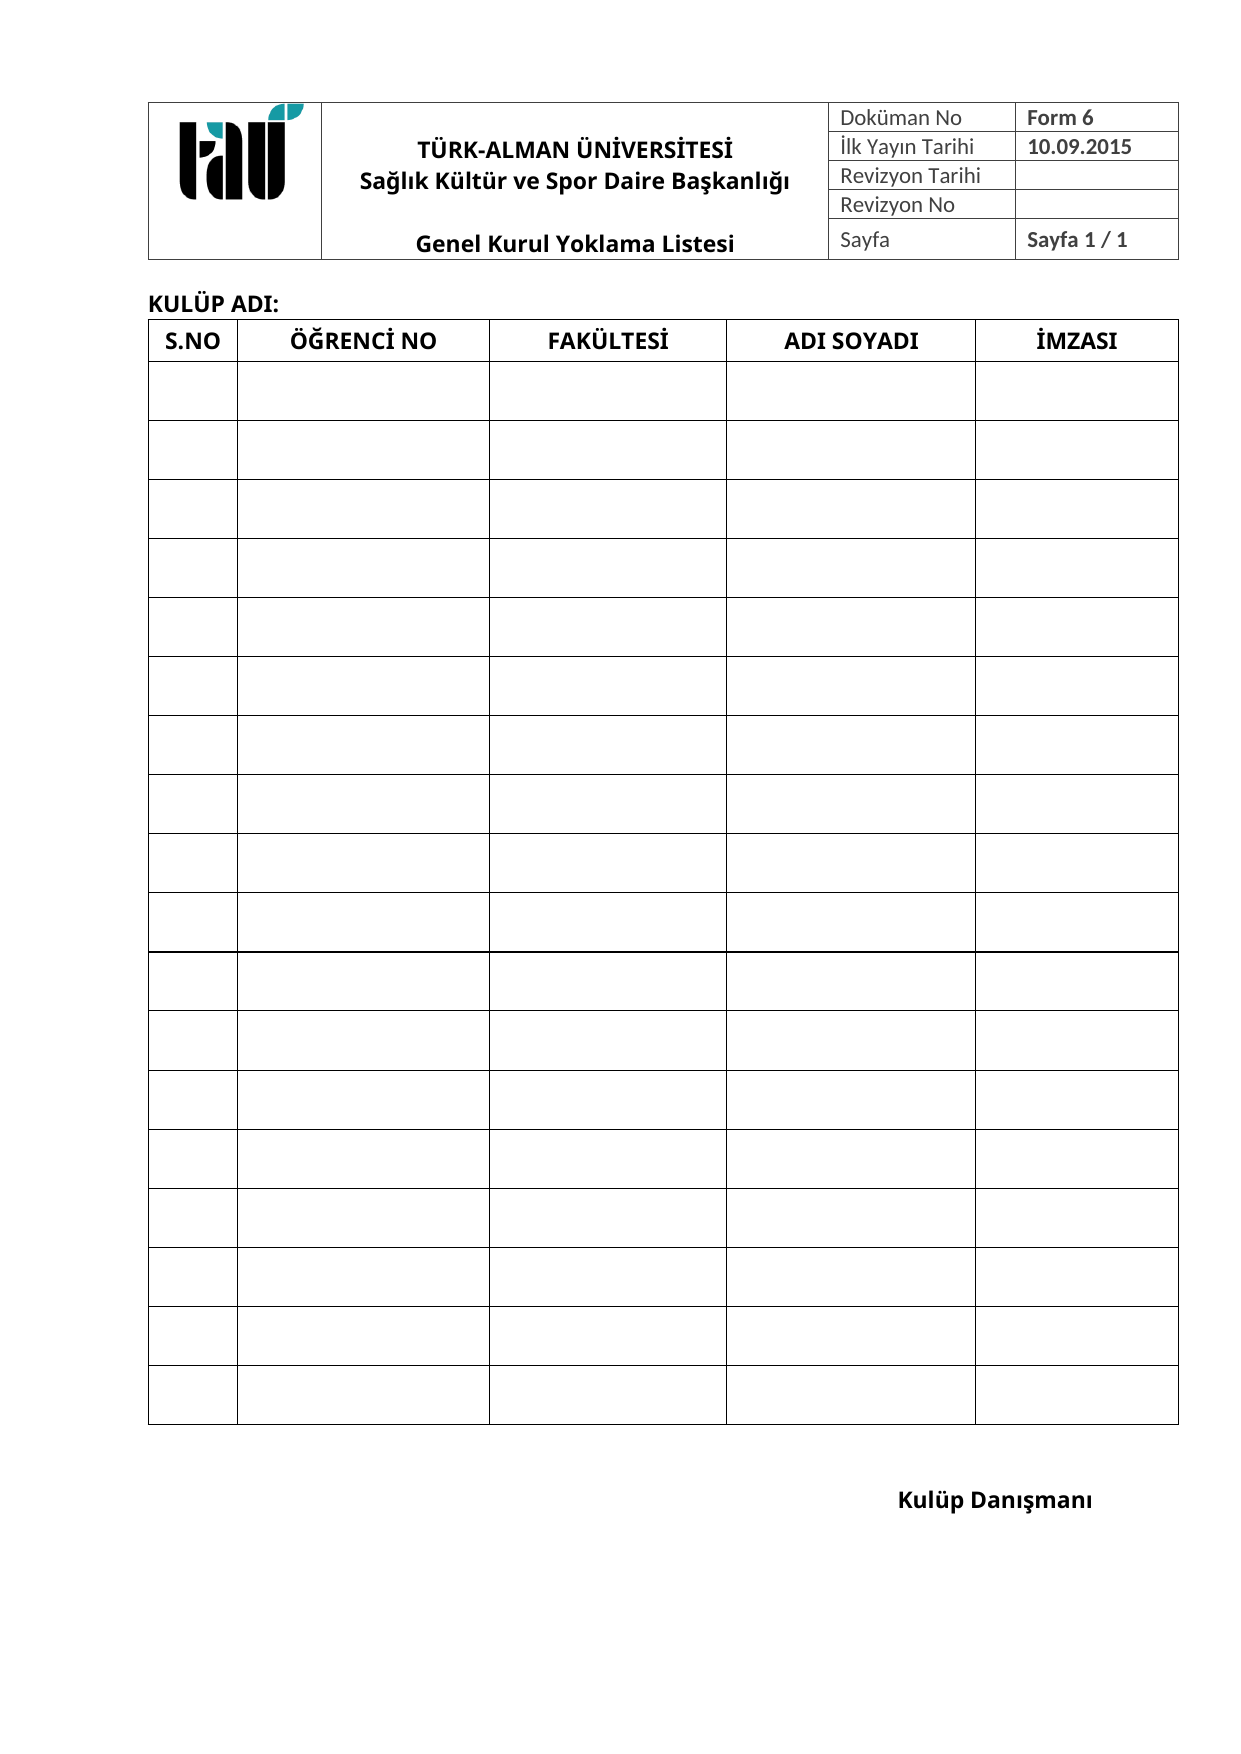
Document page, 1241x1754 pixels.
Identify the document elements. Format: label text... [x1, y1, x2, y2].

table_header İMZASI [976, 320, 1178, 361]
table_cell [976, 834, 1178, 892]
table_cell [976, 1189, 1178, 1247]
table_cell [238, 1130, 489, 1188]
table_header FAKÜLTESİ [490, 320, 726, 361]
table_cell [976, 657, 1178, 715]
table_cell [727, 893, 975, 951]
table_cell [490, 1130, 726, 1188]
table_cell [149, 421, 237, 479]
table_cell [149, 480, 237, 538]
text Kulüp Danışmanı [148, 1484, 1093, 1515]
table_cell [727, 1307, 975, 1365]
table_cell [727, 480, 975, 538]
table_cell [238, 1366, 489, 1424]
table_header ADI SOYADI [727, 320, 975, 361]
table_cell [976, 1071, 1178, 1128]
picture [178, 103, 309, 202]
table_cell [238, 1071, 489, 1128]
table_cell [976, 1307, 1178, 1365]
table_cell [976, 1366, 1178, 1424]
table_cell [976, 1011, 1178, 1069]
table_cell [149, 1248, 237, 1306]
table_cell [490, 1366, 726, 1424]
table_cell [976, 1130, 1178, 1188]
table_cell [238, 598, 489, 656]
table_cell [976, 421, 1178, 479]
table_cell [238, 716, 489, 774]
table_cell [238, 362, 489, 420]
table_cell [149, 539, 237, 597]
table_cell [490, 362, 726, 420]
table_cell [149, 1307, 237, 1365]
table_cell [490, 598, 726, 656]
table_cell [727, 362, 975, 420]
table_cell [490, 1248, 726, 1306]
table_cell [149, 362, 237, 420]
table_header ÖĞRENCİ NO [238, 320, 489, 361]
table_cell [238, 1248, 489, 1306]
table_cell [727, 953, 975, 1010]
table_cell [727, 421, 975, 479]
table_cell [149, 657, 237, 715]
table_cell [238, 1011, 489, 1069]
table_cell [238, 893, 489, 951]
table_cell [149, 716, 237, 774]
table_cell [976, 1248, 1178, 1306]
table_cell [727, 598, 975, 656]
table_cell [976, 480, 1178, 538]
table_cell [149, 775, 237, 833]
table_cell [490, 834, 726, 892]
table_cell [238, 539, 489, 597]
table_cell [727, 1366, 975, 1424]
table_cell [238, 480, 489, 538]
table_cell [727, 716, 975, 774]
table_cell [490, 480, 726, 538]
table_cell [238, 834, 489, 892]
table_cell [149, 953, 237, 1010]
table_cell [727, 1130, 975, 1188]
table_cell [238, 775, 489, 833]
table_cell [976, 539, 1178, 597]
table_cell [149, 1071, 237, 1128]
table_cell [727, 1071, 975, 1128]
table_cell [490, 775, 726, 833]
table_cell [976, 953, 1178, 1010]
table_cell [149, 1011, 237, 1069]
table_cell [238, 1307, 489, 1365]
table_header S.NO [149, 320, 237, 361]
table_cell [149, 1366, 237, 1424]
table_cell [490, 1307, 726, 1365]
table_cell [238, 657, 489, 715]
table_cell [149, 834, 237, 892]
table_cell [727, 834, 975, 892]
table_cell [727, 1189, 975, 1247]
table_cell [727, 1248, 975, 1306]
table_cell [490, 953, 726, 1010]
table_cell [727, 775, 975, 833]
table_cell [149, 1130, 237, 1188]
table_cell [149, 598, 237, 656]
table_cell [727, 657, 975, 715]
table_cell [149, 1189, 237, 1247]
table_cell [238, 953, 489, 1010]
table_cell [490, 716, 726, 774]
table_cell [727, 1011, 975, 1069]
table_cell [238, 1189, 489, 1247]
table_cell [727, 539, 975, 597]
table_cell [490, 539, 726, 597]
table_cell [976, 362, 1178, 420]
table_cell [490, 1189, 726, 1247]
table_cell [976, 716, 1178, 774]
table_cell [490, 893, 726, 951]
table_cell [490, 1071, 726, 1128]
table_cell [976, 893, 1178, 951]
table_cell [238, 421, 489, 479]
table_cell [149, 893, 237, 951]
table_cell [976, 775, 1178, 833]
text KULÜP ADI: [148, 288, 1093, 319]
table_cell [490, 1011, 726, 1069]
table_cell [490, 421, 726, 479]
table_cell [976, 598, 1178, 656]
table_cell [490, 657, 726, 715]
